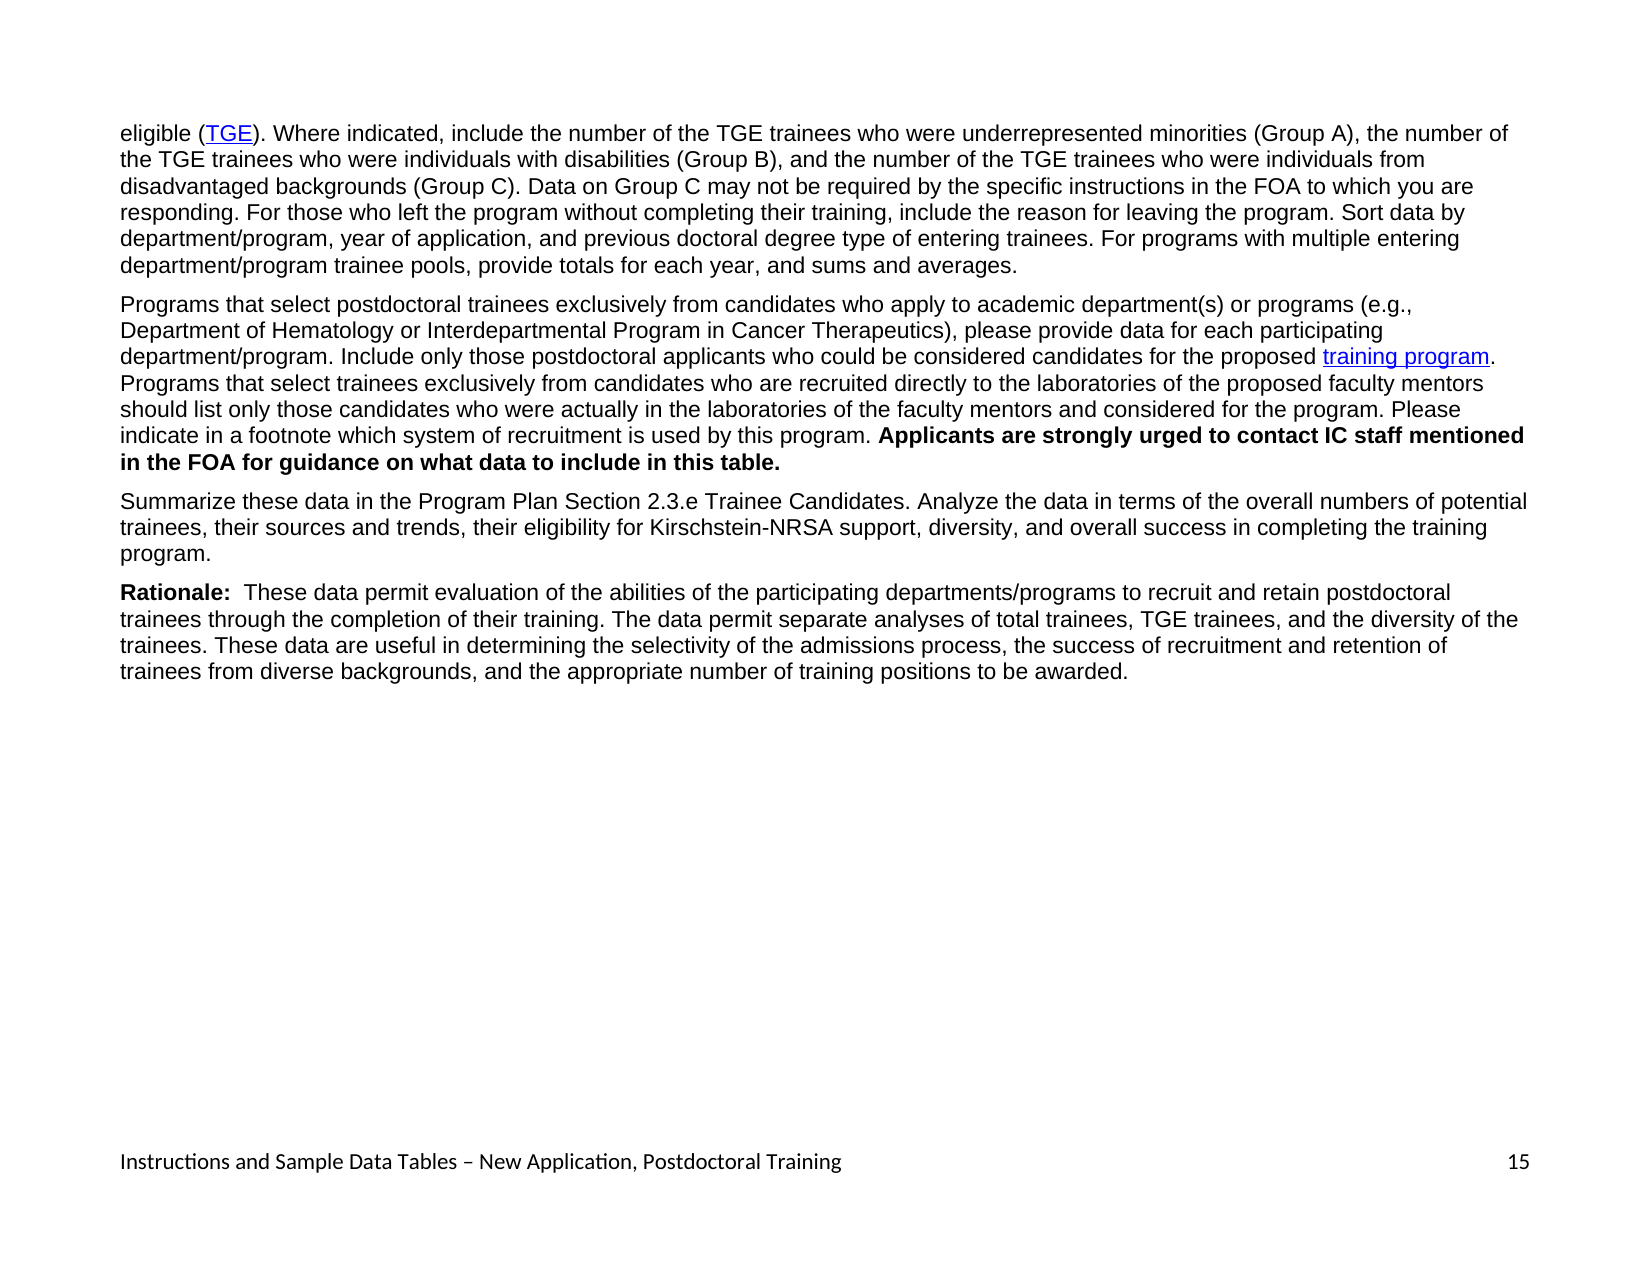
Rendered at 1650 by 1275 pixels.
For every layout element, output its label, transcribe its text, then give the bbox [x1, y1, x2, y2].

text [120, 120, 1530, 278]
text Programs that select postdoctoral trainees exclusively from candidates who apply to academic department(s) or programs (e.g., Department of Hematology or Interdepartmental Program in Cancer Therapeutics), please provide data for each participating department/program. Include only those postdoctoral applicants who could be considered candidates for the proposed training program. Programs that select trainees exclusively from candidates who are recruited directly to the laboratories of the proposed faculty mentors should list only those candidates who were actually in the laboratories of the faculty mentors and considered for the program. Please indicate in a footnote which system of recruitment is used by this program. Applicants are strongly urged to contact IC staff mentioned in the FOA for guidance on what data to include in this table. [120, 291, 1530, 475]
text Rationale: These data permit evaluation of the abilities of the participating departments/programs to recruit and retain postdoctoral trainees through the completion of their training. The data permit separate analyses of total trainees, TGE trainees, and the diversity of the trainees. These data are useful in determining the selectivity of the admissions process, the success of recruitment and retention of trainees from diverse backgrounds, and the appropriate number of training positions to be awarded. [120, 579, 1530, 684]
text Summarize these data in the Program Plan Section 2.3.e Trainee Candidates. Analyze the data in terms of the overall numbers of potential trainees, their sources and trends, their eligibility for Kirschstein-NRSA support, diversity, and overall success in completing the training program. [120, 488, 1530, 567]
